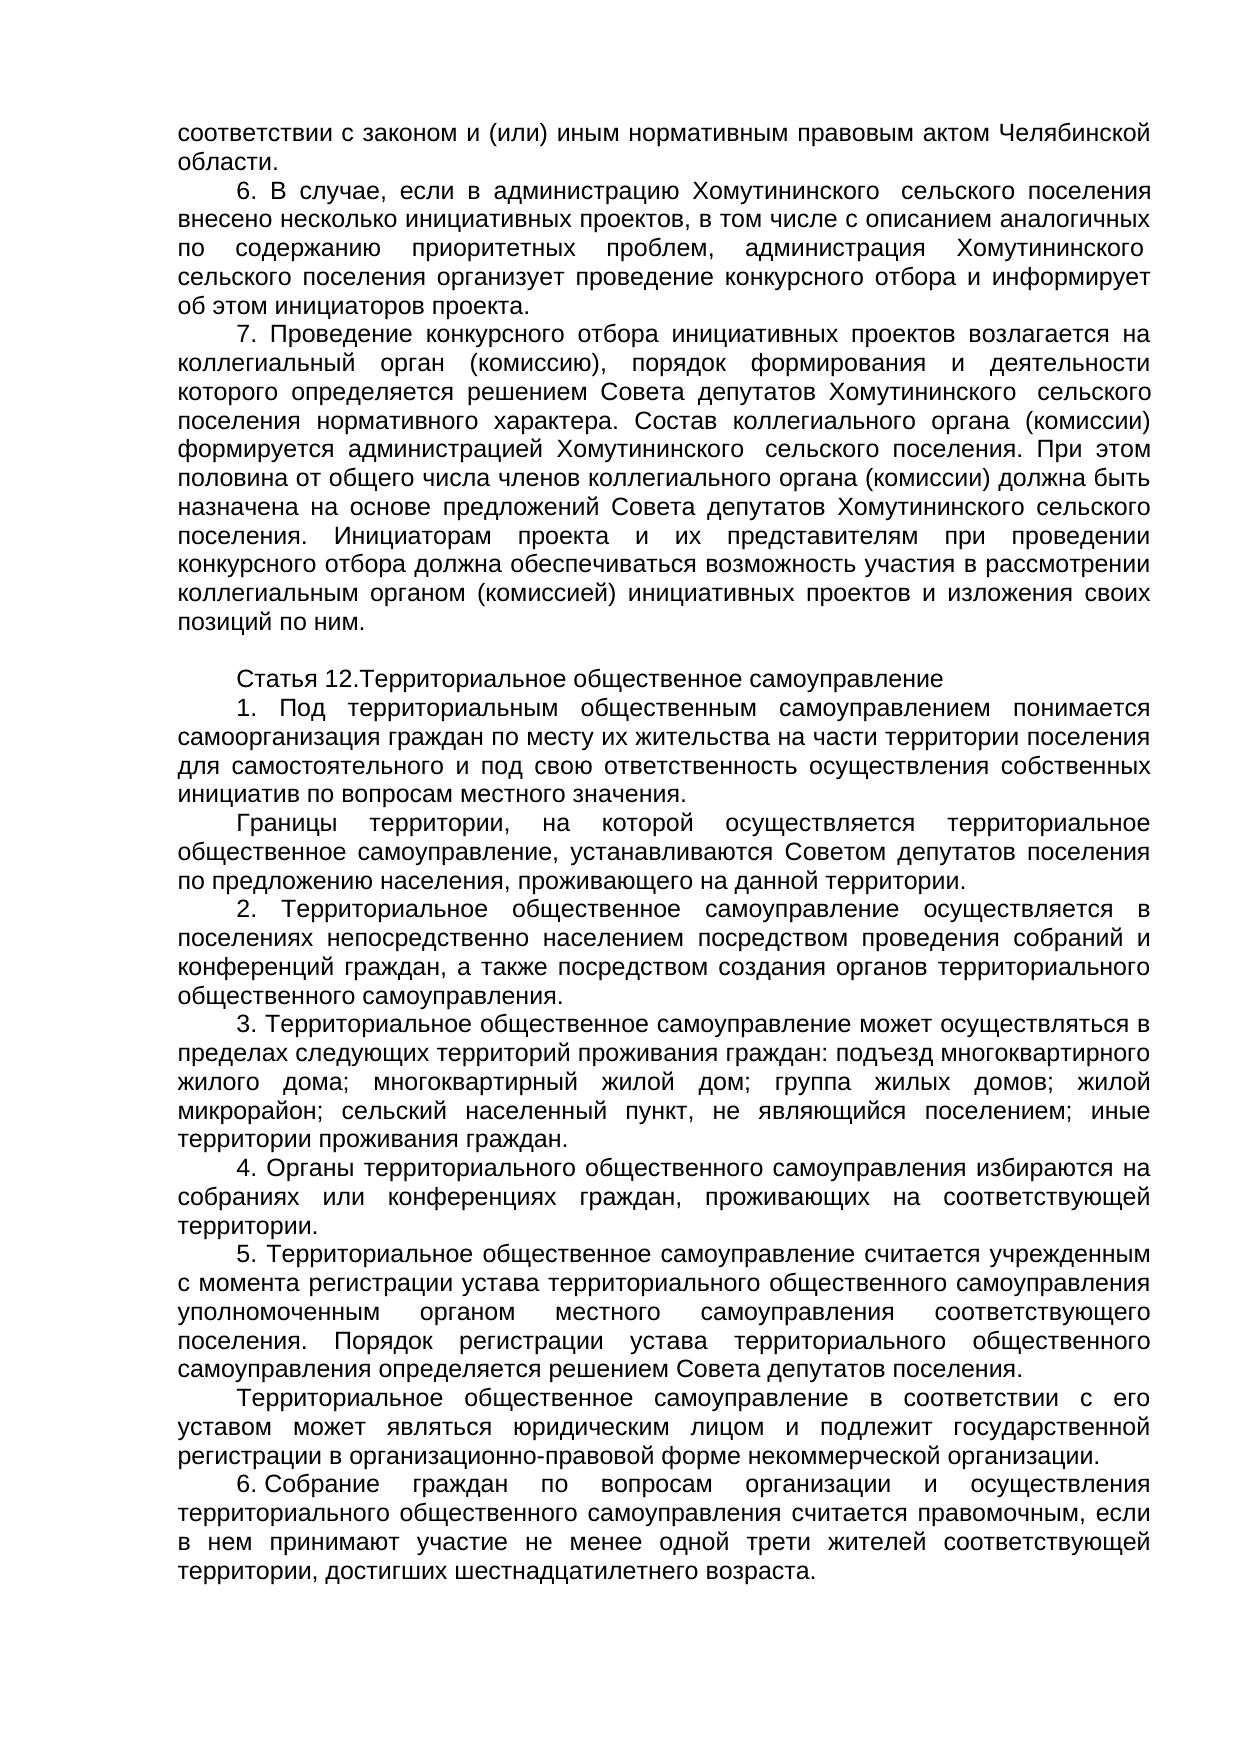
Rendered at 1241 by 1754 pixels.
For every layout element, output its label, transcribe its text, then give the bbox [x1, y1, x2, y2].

text 1. Под территориальным общественным самоуправлением понимается самоорганизация граждан по месту их жительства на части территории поселения для самостоятельного и под свою ответственность осуществления собственных инициатив по вопросам местного значения. [177, 693, 1152, 808]
text Территориальное общественное самоуправление в соответствии с его уставом может являться юридическим лицом и подлежит государственной регистрации в организационно-правовой форме некоммерческой организации. [177, 1383, 1152, 1469]
text 5. Территориальное общественное самоуправление считается учрежденным с момента регистрации устава территориального общественного самоуправления уполномоченным органом местного самоуправления соответствующего поселения. Порядок регистрации устава территориального общественного самоуправления определяется решением Совета депутатов поселения. [177, 1239, 1152, 1383]
text 2. Территориальное общественное самоуправление осуществляется в поселениях непосредственно населением посредством проведения собраний и конференций граждан, а также посредством создания органов территориального общественного самоуправления. [177, 894, 1152, 1009]
text 7. Проведение конкурсного отбора инициативных проектов возлагается на коллегиальный орган (комиссию), порядок формирования и деятельности которого определяется решением Совета депутатов Хомутининского сельского поселения нормативного характера. Состав коллегиального органа (комиссии) формируется администрацией Хомутининского сельского поселения. При этом половина от общего числа членов коллегиального органа (комиссии) должна быть назначена на основе предложений Совета депутатов Хомутининского сельского поселения. Инициаторам проекта и их представителям при проведении конкурсного отбора должна обеспечиваться возможность участия в рассмотрении коллегиальным органом (комиссией) инициативных проектов и изложения своих позиций по ним. [177, 319, 1152, 636]
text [177, 118, 1152, 176]
text 6. В случае, если в администрацию Хомутининского сельского поселения внесено несколько инициативных проектов, в том числе с описанием аналогичных по содержанию приоритетных проблем, администрация Хомутининского сельского поселения организует проведение конкурсного отбора и информирует об этом инициаторов проекта. [177, 176, 1152, 319]
text Границы территории, на которой осуществляется территориальное общественное самоуправление, устанавливаются Советом депутатов поселения по предложению населения, проживающего на данной территории. [177, 808, 1152, 894]
text 4. Органы территориального общественного самоуправления избираются на собраниях или конференциях граждан, проживающих на соответствующей территории. [177, 1153, 1152, 1239]
text Статья 12.Территориальное общественное самоуправление [177, 664, 1152, 693]
text 3. Территориальное общественное самоуправление может осуществляться в пределах следующих территорий проживания граждан: подъезд многоквартирного жилого дома; многоквартирный жилой дом; группа жилых домов; жилой микрорайон; сельский населенный пункт, не являющийся поселением; иные территории проживания граждан. [177, 1009, 1152, 1153]
text 6. Собрание граждан по вопросам организации и осуществления территориального общественного самоуправления считается правомочным, если в нем принимают участие не менее одной трети жителей соответствующей территории, достигших шестнадцатилетнего возраста. [177, 1469, 1152, 1584]
